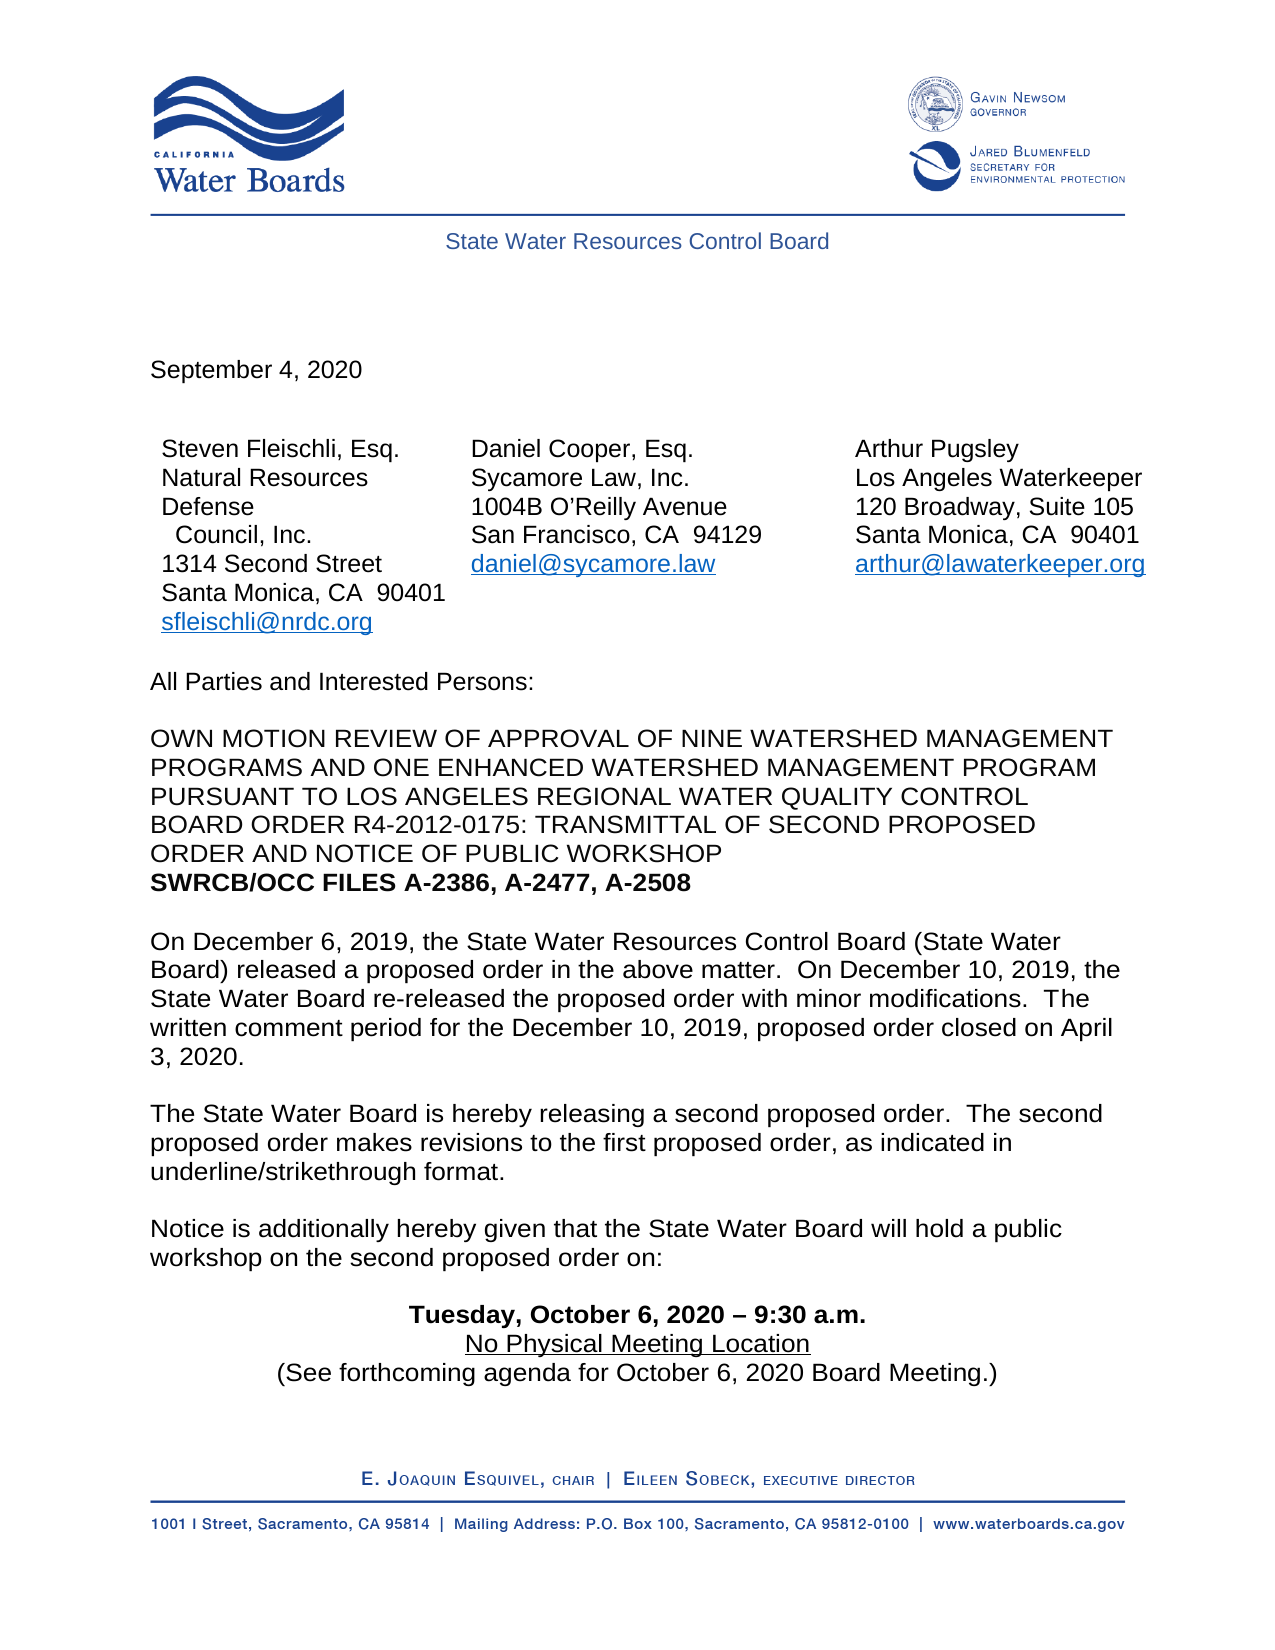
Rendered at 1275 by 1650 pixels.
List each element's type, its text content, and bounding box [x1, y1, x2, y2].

text On December 6, 2019, the State Water Resources Control Board (State Water Board) released a proposed order in the above matter. On December 10, 2019, the State Water Board re-released the proposed order with minor modifications. The written comment period for the December 10, 2019, proposed order closed on April 3, 2020. [150, 927, 1125, 1070]
text OWN MOTION REVIEW OF APPROVAL OF NINE WATERSHED MANAGEMENT PROGRAMS AND ONE ENHANCED WATERSHED MANAGEMENT PROGRAM PURSUANT TO LOS ANGELES REGIONAL WATER QUALITY CONTROL BOARD ORDER R4-2012-0175: TRANSMITTAL OF SECOND PROPOSED ORDER AND NOTICE OF PUBLIC WORKSHOP [150, 724, 1125, 868]
text Tuesday, October 6, 2020 – 9:30 a.m. [150, 1300, 1125, 1329]
table_header Steven Fleischli, Esq. Natural Resources Defense Council, Inc. 1314 Second Street Santa Monica, CA 90401 sfleischli@nrdc.org [150, 434, 459, 638]
text SWRCB/OCC FILES A-2386, A-2477, A-2508 [150, 868, 1125, 896]
text Notice is additionally hereby given that the State Water Board will hold a public workshop on the second proposed order on: [150, 1214, 1125, 1272]
text September 4, 2020 [150, 356, 1125, 384]
table_header Arthur Pugsley Los Angeles Waterkeeper 120 Broadway, Suite 105 Santa Monica, CA 90401 arthur@lawaterkeeper.org [844, 434, 1275, 638]
picture [150, 1468, 1125, 1575]
text State Water Resources Control Board [150, 228, 1125, 254]
text No Physical Meeting Location [150, 1329, 1125, 1358]
picture [150, 75, 1125, 216]
text (See forthcoming agenda for October 6, 2020 Board Meeting.) [150, 1358, 1125, 1387]
table_header Daniel Cooper, Esq. Sycamore Law, Inc. 1004B O’Reilly Avenue San Francisco, CA 94129 daniel@sycamore.law [459, 434, 844, 638]
text The State Water Board is hereby releasing a second proposed order. The second proposed order makes revisions to the first proposed order, as indicated in underline/strikethrough format. [150, 1099, 1125, 1185]
text All Parties and Interested Persons: [150, 666, 1125, 695]
